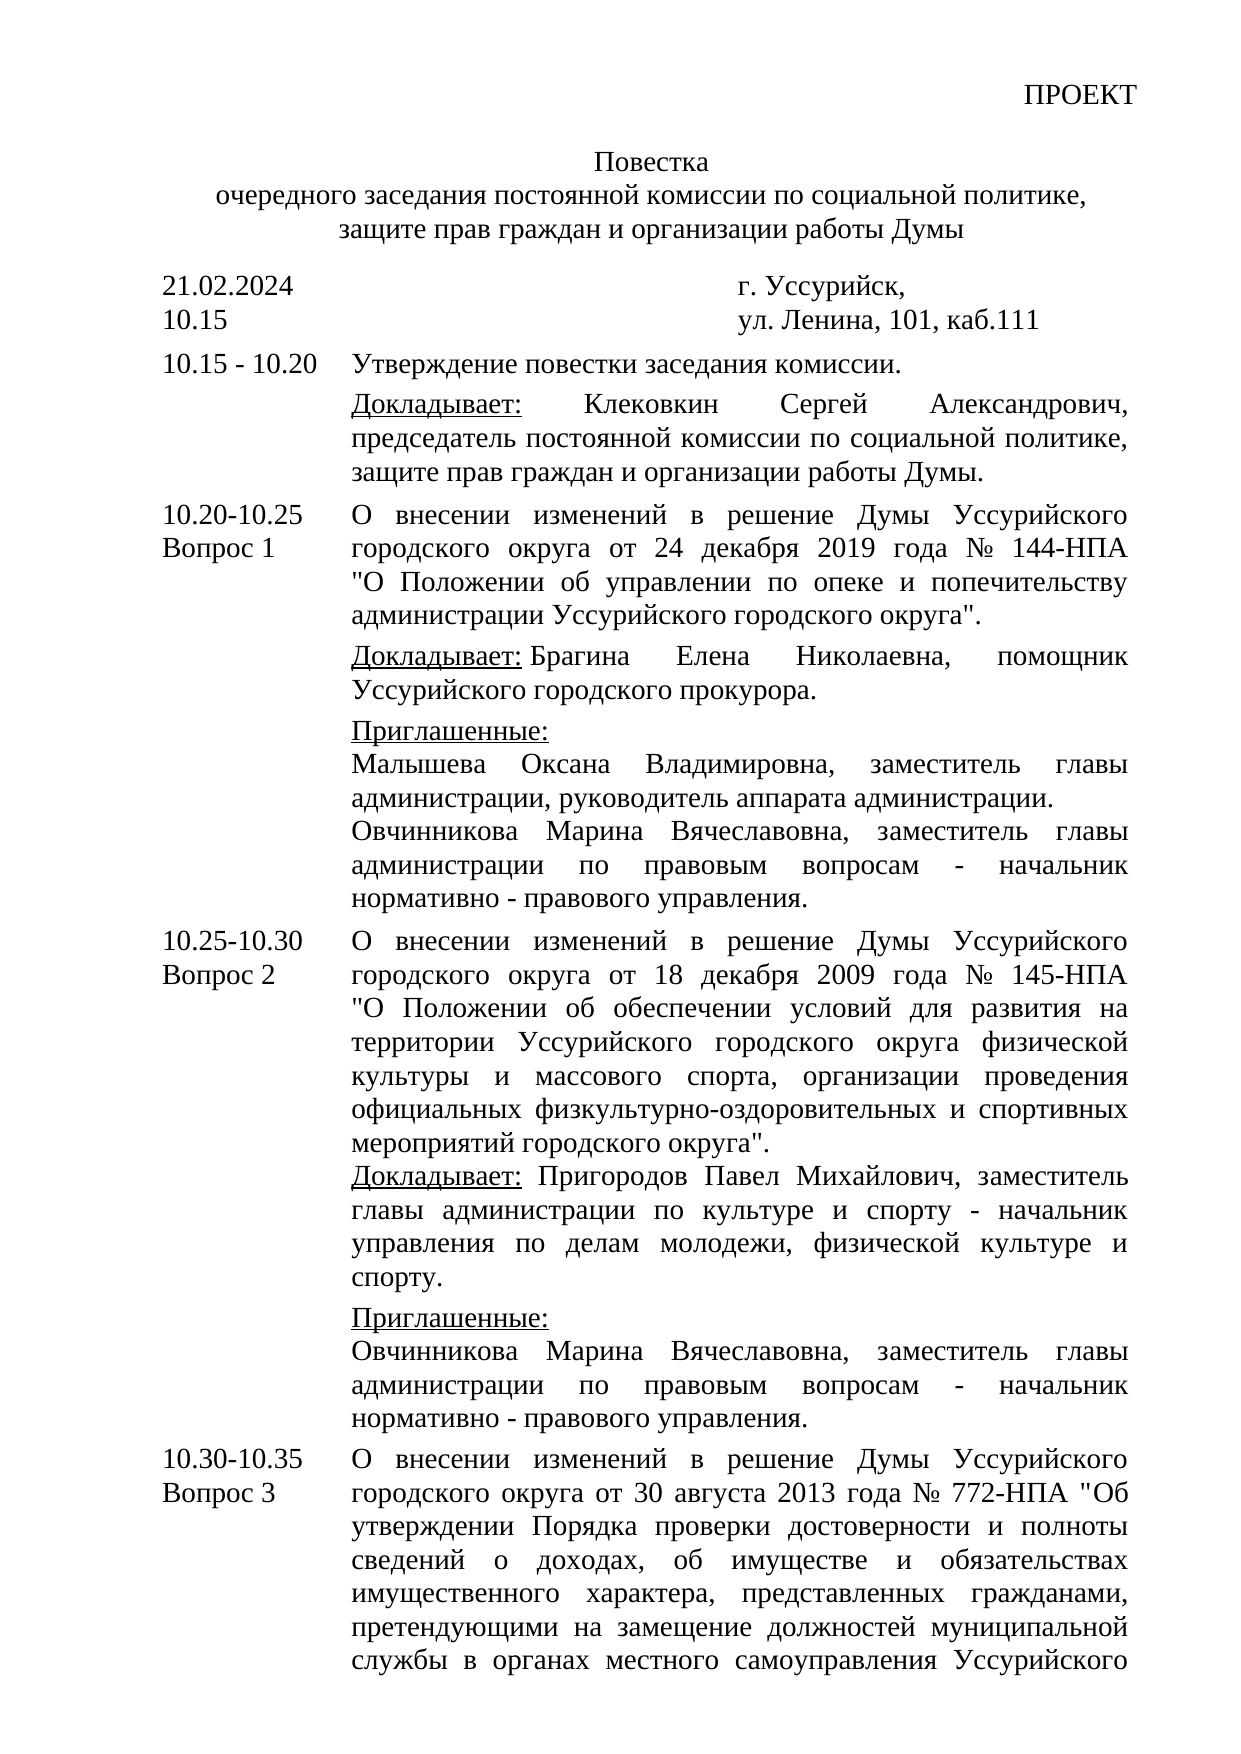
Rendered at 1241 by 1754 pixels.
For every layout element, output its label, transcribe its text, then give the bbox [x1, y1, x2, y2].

table_cell 10.15 - 10.20 [151, 346, 340, 497]
table_header г. Уссурийск, ул. Ленина, 101, каб.111 [726, 269, 1140, 346]
text очередного заседания постоянной комиссии по социальной политике, [165, 177, 1137, 211]
table_cell Утверждение повестки заседания комиссии. Докладывает: Клековкин Сергей Александрович, председатель постоянной комиссии по социальной политике, защите прав граждан и организации работы Думы. [340, 346, 1140, 497]
table_cell 10.25-10.30 Вопрос 2 [151, 924, 340, 1441]
title ПРОЕКТ [165, 77, 1137, 110]
text защите прав граждан и организации работы Думы [165, 211, 1137, 244]
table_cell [151, 1441, 340, 1676]
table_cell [340, 1441, 1140, 1676]
table_cell 10.20-10.25 Вопрос 1 [151, 497, 340, 923]
table_cell О внесении изменений в решение Думы Уссурийского городского округа от 18 декабря 2009 года № 145-НПА "О Положении об обеспечении условий для развития на территории Уссурийского городского округа физической культуры и массового спорта, организации проведения официальных физкультурно-оздоровительных и спортивных мероприятий городского округа". Докладывает: Пригородов Павел Михайлович, заместитель главы администрации по культуре и спорту - начальник управления по делам молодежи, физической культуре и спорту. Приглашенные: Овчинникова Марина Вячеславовна, заместитель главы администрации по правовым вопросам - начальник нормативно - правового управления. [340, 924, 1140, 1441]
table_cell О внесении изменений в решение Думы Уссурийского городского округа от 24 декабря 2019 года № 144-НПА "О Положении об управлении по опеке и попечительству администрации Уссурийского городского округа". Докладывает: Брагина Елена Николаевна, помощник Уссурийского городского прокурора. Приглашенные: Малышева Оксана Владимировна, заместитель главы администрации, руководитель аппарата администрации. Овчинникова Марина Вячеславовна, заместитель главы администрации по правовым вопросам - начальник нормативно - правового управления. [340, 497, 1140, 923]
title Повестка [165, 144, 1137, 177]
table_header 21.02.2024 10.15 [151, 269, 726, 346]
